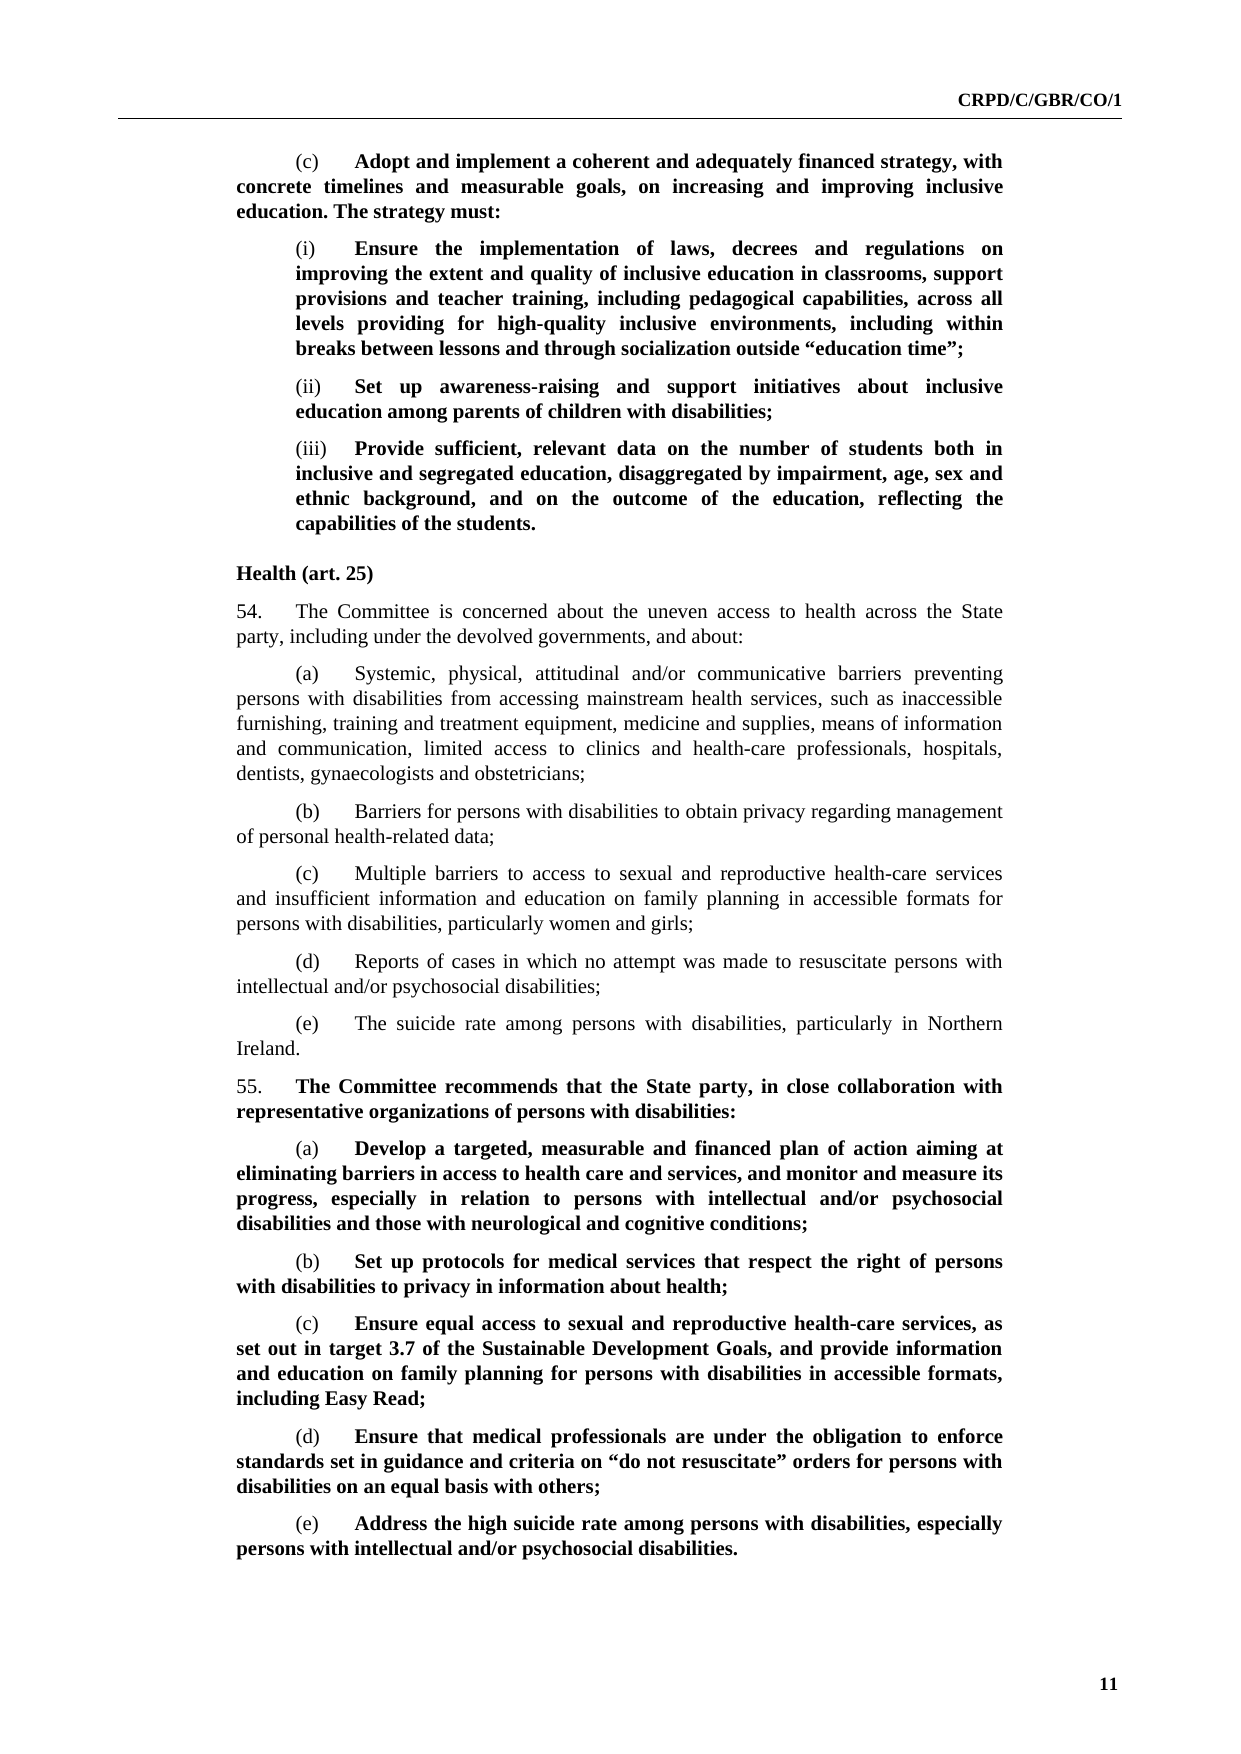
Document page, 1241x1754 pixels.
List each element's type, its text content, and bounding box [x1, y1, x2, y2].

text (c) Ensure equal access to sexual and reproductive health-care services, as set out in target 3.7 of the Sustainable Development Goals, and provide information and education on family planning for persons with disabilities in accessible formats, including Easy Read; [236, 1310, 1004, 1410]
text (ii) Set up awareness-raising and support initiatives about inclusive education among parents of children with disabilities; [295, 373, 1004, 423]
text 54. The Committee is concerned about the uneven access to health across the State party, including under the devolved governments, and about: [236, 598, 1004, 648]
text (a) Systemic, physical, attitudinal and/or communicative barriers preventing persons with disabilities from accessing mainstream health services, such as inaccessible furnishing, training and treatment equipment, medicine and supplies, means of information and communication, limited access to clinics and health-care professionals, hospitals, dentists, gynaecologists and obstetricians; [236, 660, 1004, 785]
text (i) Ensure the implementation of laws, decrees and regulations on improving the extent and quality of inclusive education in classrooms, support provisions and teacher training, including pedagogical capabilities, across all levels providing for high-quality inclusive environments, including within breaks between lessons and through socialization outside “education time”; [295, 235, 1004, 360]
text (d) Ensure that medical professionals are under the obligation to enforce standards set in guidance and criteria on “do not resuscitate” orders for persons with disabilities on an equal basis with others; [236, 1423, 1004, 1498]
text Health (art. 25) [118, 560, 1004, 585]
text (b) Set up protocols for medical services that respect the right of persons with disabilities to privacy in information about health; [236, 1248, 1004, 1298]
text (c) Adopt and implement a coherent and adequately financed strategy, with concrete timelines and measurable goals, on increasing and improving inclusive education. The strategy must: [236, 148, 1004, 223]
text (iii) Provide sufficient, relevant data on the number of students both in inclusive and segregated education, disaggregated by impairment, age, sex and ethnic background, and on the outcome of the education, reflecting the capabilities of the students. [295, 435, 1004, 535]
text (c) Multiple barriers to access to sexual and reproductive health-care services and insufficient information and education on family planning in accessible formats for persons with disabilities, particularly women and girls; [236, 860, 1004, 935]
text (e) The suicide rate among persons with disabilities, particularly in Northern Ireland. [236, 1010, 1004, 1060]
text (a) Develop a targeted, measurable and financed plan of action aiming at eliminating barriers in access to health care and services, and monitor and measure its progress, especially in relation to persons with intellectual and/or psychosocial disabilities and those with neurological and cognitive conditions; [236, 1135, 1004, 1235]
text (e) Address the high suicide rate among persons with disabilities, especially persons with intellectual and/or psychosocial disabilities. [236, 1510, 1004, 1560]
text (b) Barriers for persons with disabilities to obtain privacy regarding management of personal health-related data; [236, 798, 1004, 848]
text 55. The Committee recommends that the State party, in close collaboration with representative organizations of persons with disabilities: [236, 1073, 1004, 1123]
text (d) Reports of cases in which no attempt was made to resuscitate persons with intellectual and/or psychosocial disabilities; [236, 948, 1004, 998]
